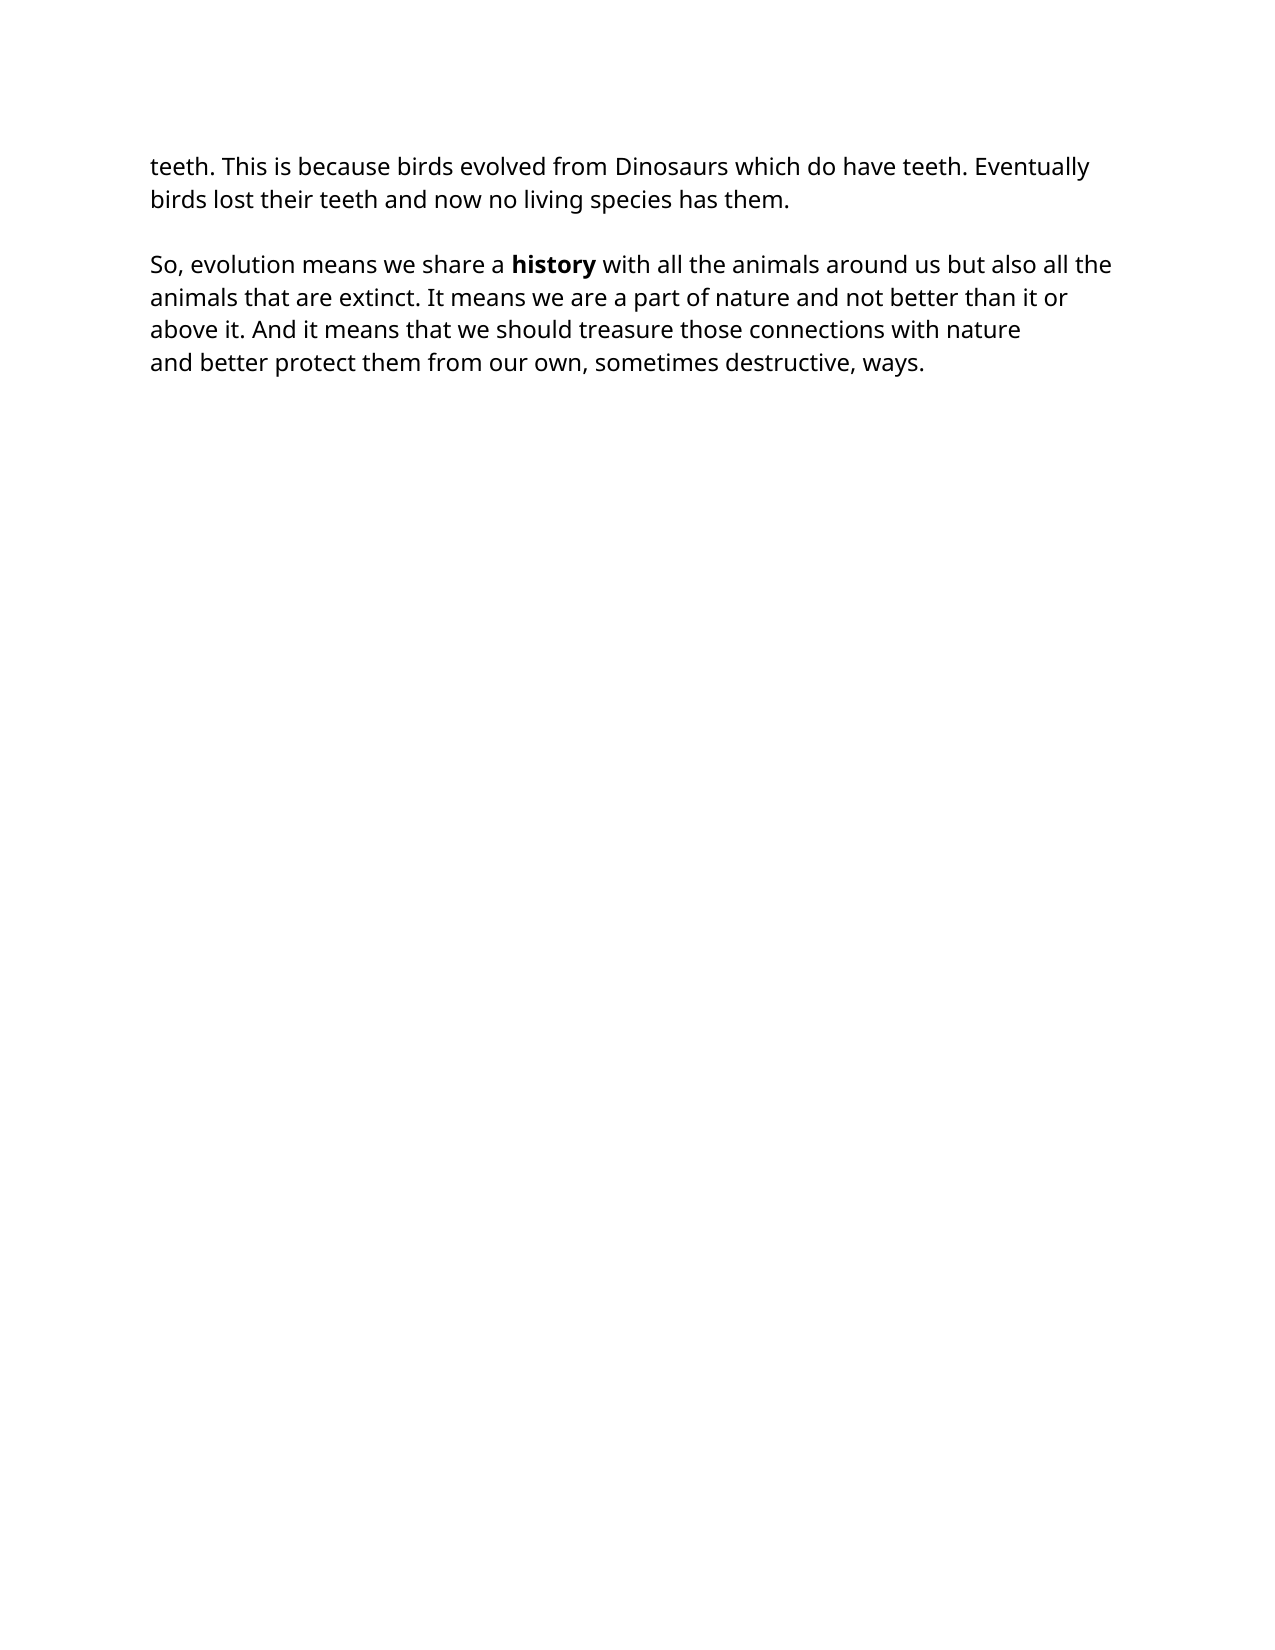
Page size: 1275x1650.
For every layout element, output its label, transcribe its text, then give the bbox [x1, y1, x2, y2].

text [150, 150, 1125, 215]
text So, evolution means we share a history with all the animals around us but also all the animals that are extinct. It means we are a part of nature and not better than it or above it. And it means that we should treasure those connections with nature and better protect them from our own, sometimes destructive, ways. [150, 248, 1125, 378]
